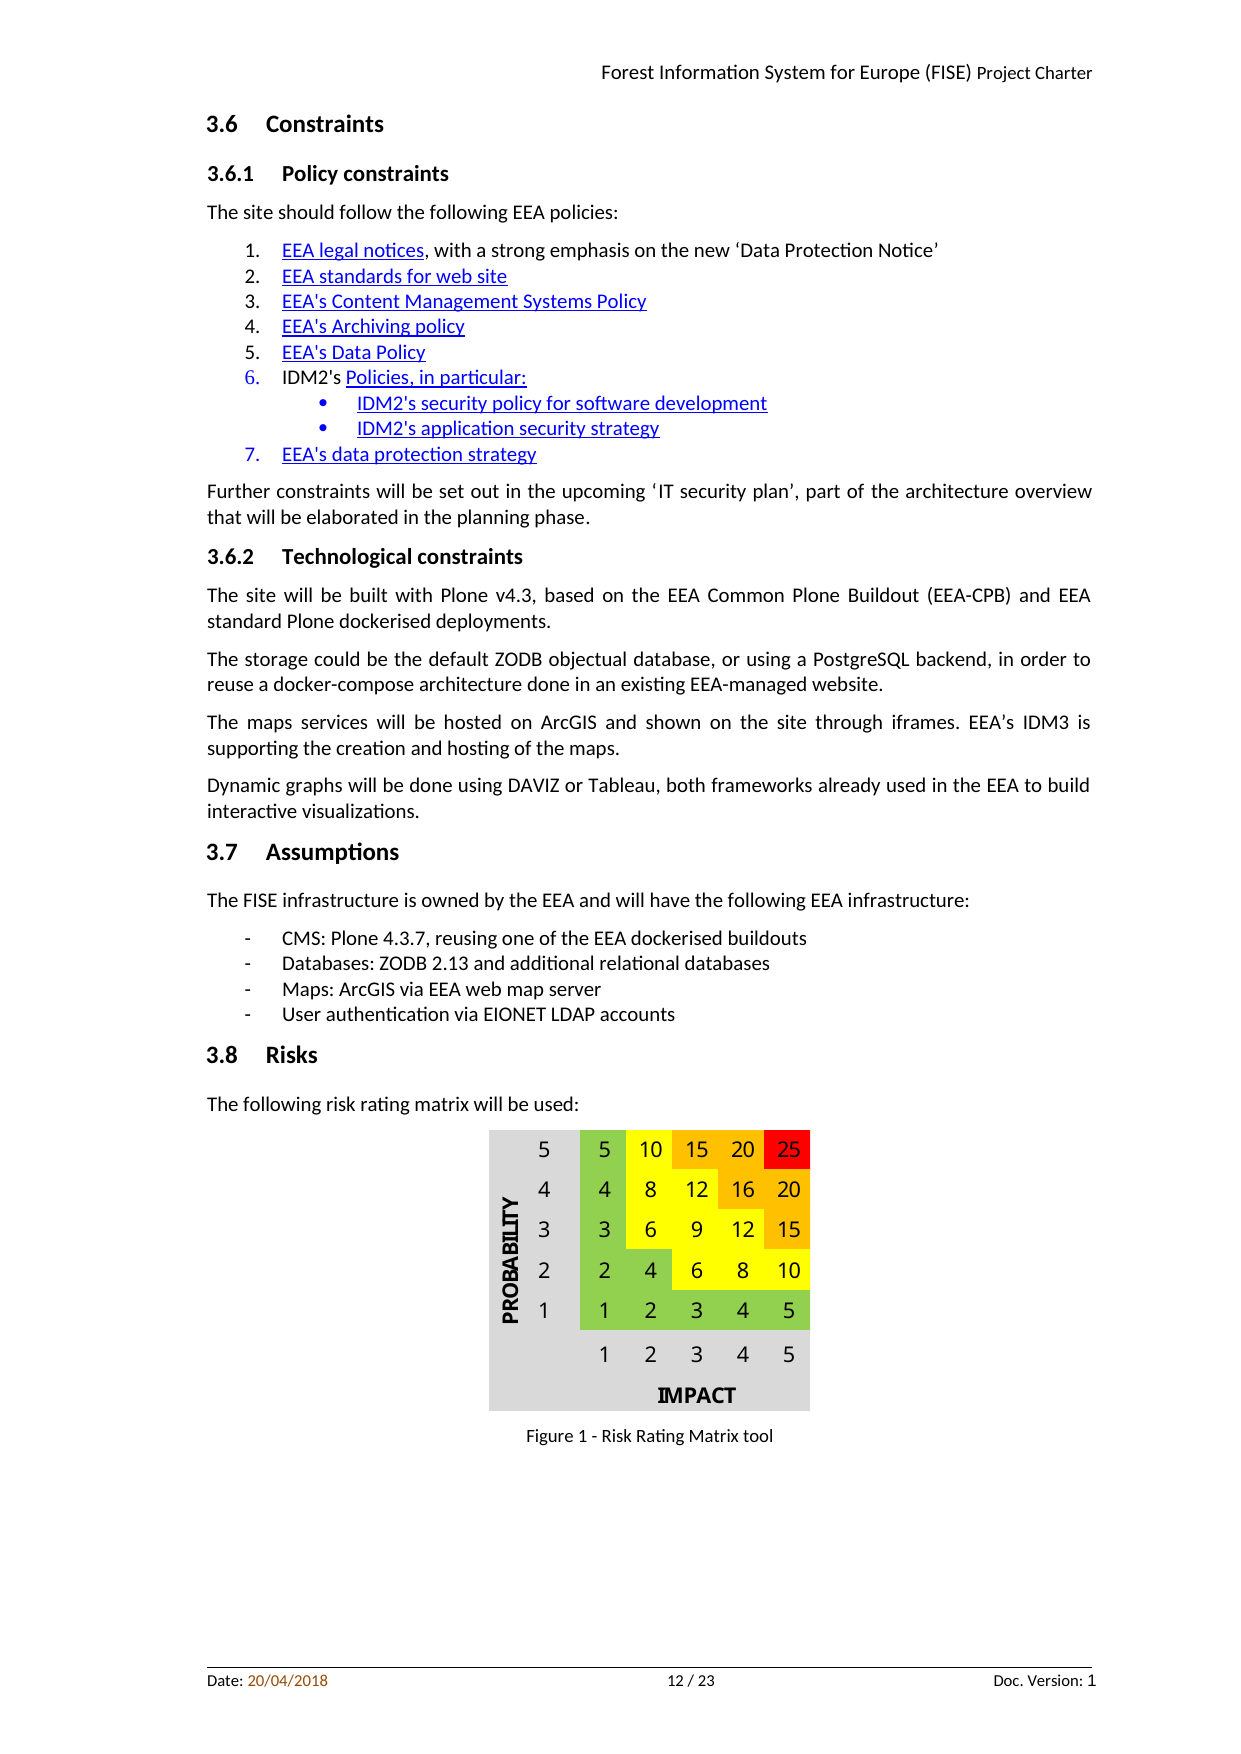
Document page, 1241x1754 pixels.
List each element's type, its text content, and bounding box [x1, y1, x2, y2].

subtitle Risks [206, 1039, 1092, 1070]
text The maps services will be hosted on ArcGIS and shown on the site through iframes. EEA’s IDM3 is supporting the creation and hosting of the maps. [207, 709, 1092, 760]
list EEA's Archiving policy [244, 314, 1092, 339]
list EEA's data protection strategy [244, 441, 1092, 466]
subtitle Assumptions [206, 836, 1092, 866]
list EEA legal notices, with a strong emphasis on the new ‘Data Protection Notice’ [244, 237, 1092, 263]
list CMS: Plone 4.3.7, reusing one of the EEA dockerised buildouts [244, 925, 1092, 951]
list EEA's Content Management Systems Policy [244, 288, 1092, 314]
list EEA's Data Policy [244, 339, 1092, 364]
list EEA standards for web site [244, 263, 1092, 288]
text The site should follow the following EEA policies: [207, 199, 1092, 225]
text The storage could be the default ZODB objectual database, or using a PostgreSQL backend, in order to reuse a docker-compose architecture done in an existing EEA-managed website. [207, 646, 1092, 697]
subtitle Technological constraints [207, 542, 1092, 570]
list IDM2's application security strategy [319, 415, 1092, 441]
list Maps: ArcGIS via EEA web map server [244, 976, 1092, 1001]
text Further constraints will be set out in the upcoming ‘IT security plan’, part of the architecture overview that will be elaborated in the planning phase. [207, 479, 1092, 529]
list IDM2's Policies, in particular: [244, 364, 1092, 390]
subtitle Policy constraints [207, 159, 1092, 187]
subtitle Constraints [206, 108, 1092, 138]
text Dynamic graphs will be done using DAVIZ or Tableau, both frameworks already used in the EEA to build interactive visualizations. [207, 773, 1092, 823]
list Databases: ZODB 2.13 and additional relational databases [244, 951, 1092, 976]
list IDM2's security policy for software development [319, 390, 1092, 415]
text The FISE infrastructure is owned by the EEA and will have the following EEA infrastructure: [207, 887, 1092, 913]
text The site will be built with Plone v4.3, based on the EEA Common Plone Buildout (EEA-CPB) and EEA standard Plone dockerised deployments. [207, 583, 1092, 633]
list User authentication via EIONET LDAP accounts [244, 1001, 1092, 1027]
text The following risk rating matrix will be used: [207, 1091, 1092, 1116]
